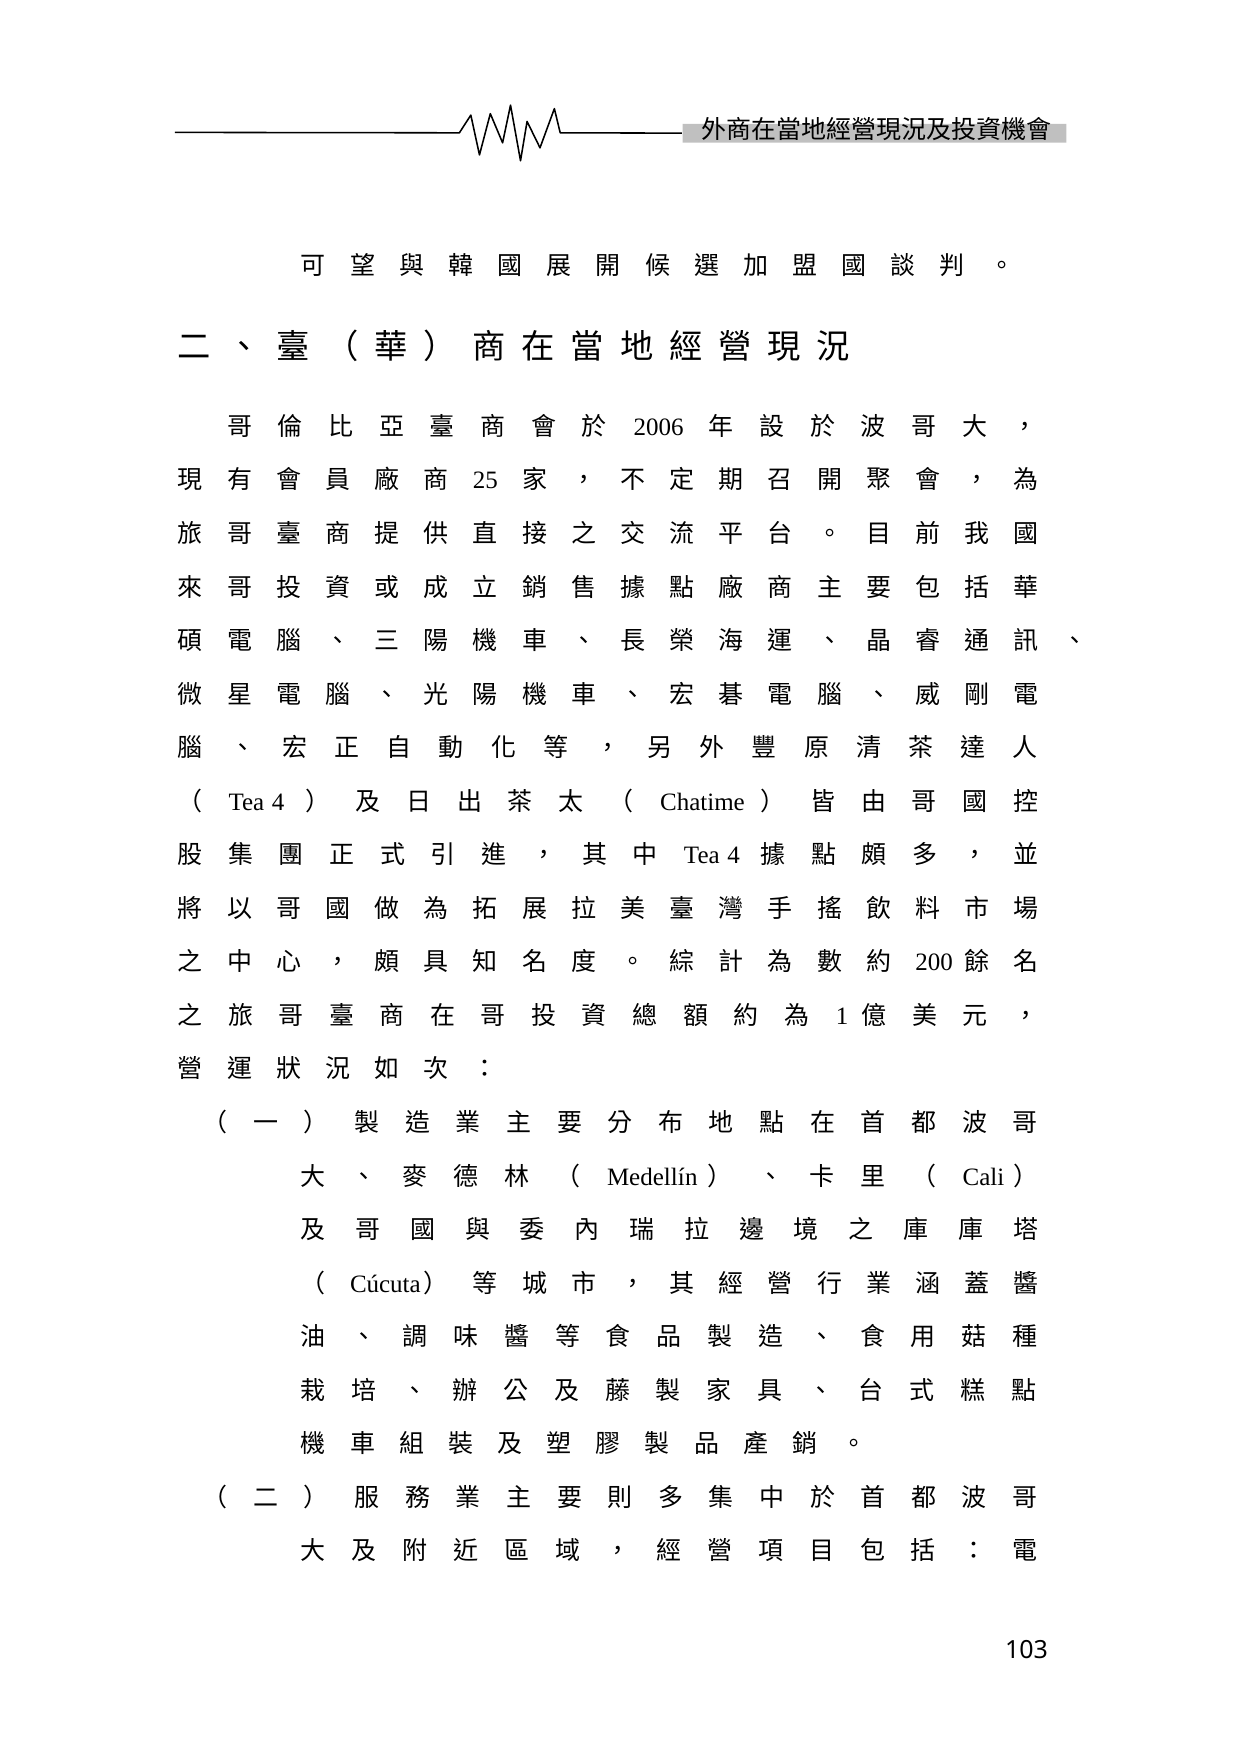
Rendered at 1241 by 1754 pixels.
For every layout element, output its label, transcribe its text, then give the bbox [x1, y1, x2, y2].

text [276, 237, 1063, 291]
text （一）製造業主要分布地點在首都波哥大、麥德林（Medellín）、卡里（Cali）及哥國與委內瑞拉邊境之庫庫塔（Cúcuta）等城市，其經營行業涵蓋醬油、調味醬等食品製造、食用菇種栽培、辦公及藤製家具、台式糕點、機車組裝及塑膠製品產銷。 [202, 1094, 1063, 1469]
text 二、臺（華）商在當地經營現況 [178, 317, 1063, 371]
text 哥倫比亞臺商會於2006年設於波哥大，現有會員廠商25家，不定期召開聚會，為旅哥臺商提供直接之交流平台。目前我國來哥投資或成立銷售據點廠商主要包括華碩電腦、三陽機車、長榮海運、晶睿通訊、微星電腦、光陽機車、宏碁電腦、威剛電腦、宏正自動化等，另外豐原清茶達人（Tea 4）及日出茶太（Chatime）皆由哥國控股集團正式引進，其中Tea 4據點頗多，並將以哥國做為拓展拉美臺灣手搖飲料市場之中心，頗具知名度。綜計為數約200餘名之旅哥臺商在哥投資總額約為1億美元，營運狀況如次： [178, 398, 1063, 1094]
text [202, 1469, 1063, 1576]
